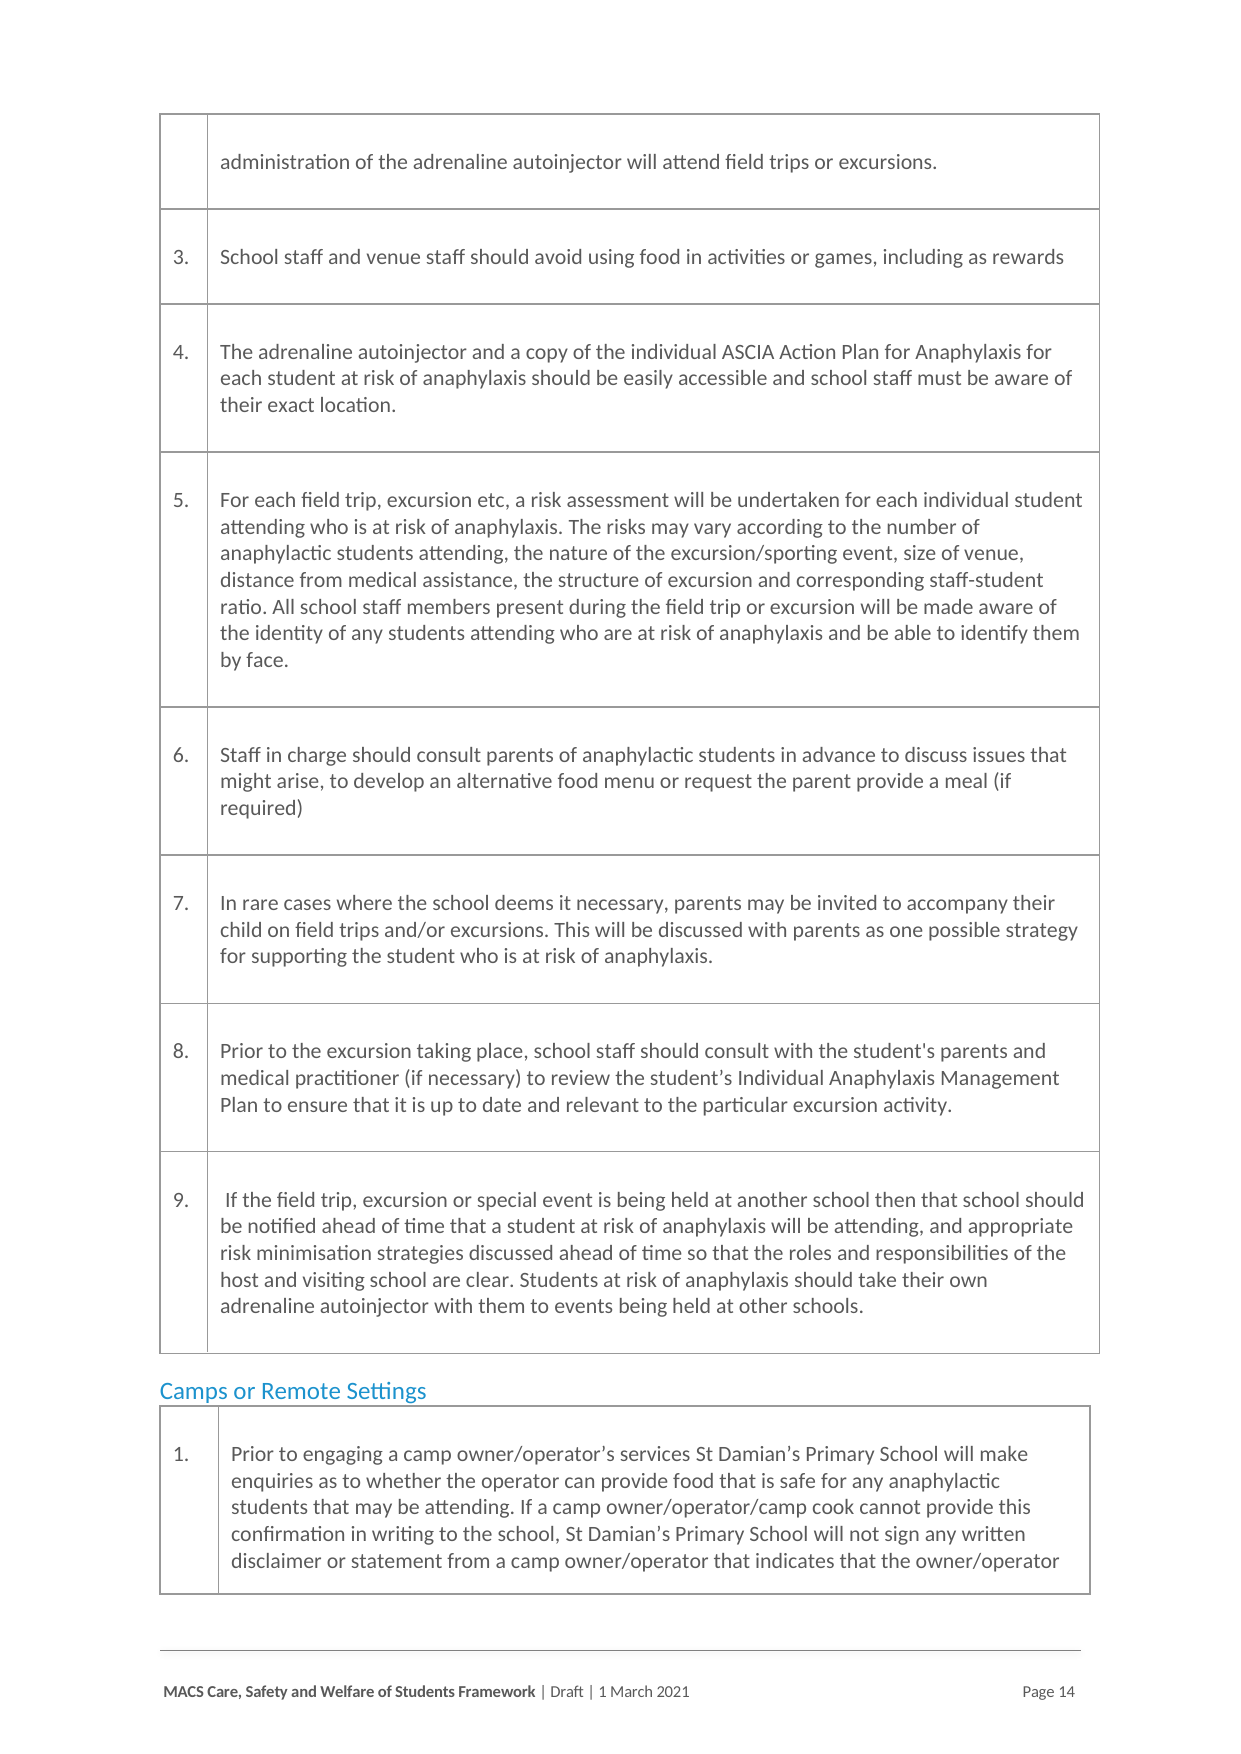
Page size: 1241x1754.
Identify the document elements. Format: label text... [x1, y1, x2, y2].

table_cell 9. [161, 1152, 207, 1352]
table_cell 3. [161, 210, 207, 303]
table_cell 4. [161, 305, 207, 451]
table_header 1. [161, 1407, 218, 1593]
table_cell In rare cases where the school deems it necessary, parents may be invited to accompany their child on field trips and/or excursions. This will be discussed with parents as one possible strategy for supporting the student who is at risk of anaphylaxis. [208, 856, 1099, 1003]
text Camps or Remote Settings [159, 1375, 1076, 1405]
table_cell Prior to the excursion taking place, school staff should consult with the student's parents and medical practitioner (if necessary) to review the student’s Individual Anaphylaxis Management Plan to ensure that it is up to date and relevant to the particular excursion activity. [208, 1004, 1099, 1151]
table_cell For each field trip, excursion etc, a risk assessment will be undertaken for each individual student attending who is at risk of anaphylaxis. The risks may vary according to the number of anaphylactic students attending, the nature of the excursion/sporting event, size of venue, distance from medical assistance, the structure of excursion and corresponding staff-student ratio. All school staff members present during the field trip or excursion will be made aware of the identity of any students attending who are at risk of anaphylaxis and be able to identify them by face. [208, 453, 1099, 706]
table_cell If the field trip, excursion or special event is being held at another school then that school should be notified ahead of time that a student at risk of anaphylaxis will be attending, and appropriate risk minimisation strategies discussed ahead of time so that the roles and responsibilities of the host and visiting school are clear. Students at risk of anaphylaxis should take their own adrenaline autoinjector with them to events being held at other schools. [208, 1152, 1099, 1352]
table_cell Staff in charge should consult parents of anaphylactic students in advance to discuss issues that might arise, to develop an alternative food menu or request the parent provide a meal (if required) [208, 708, 1099, 854]
table_cell 7. [161, 856, 207, 1003]
table_cell 8. [161, 1004, 207, 1151]
table_cell The adrenaline autoinjector and a copy of the individual ASCIA Action Plan for Anaphylaxis for each student at risk of anaphylaxis should be easily accessible and school staff must be aware of their exact location. [208, 305, 1099, 451]
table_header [219, 1407, 1089, 1593]
table_cell 6. [161, 708, 207, 854]
table_cell School staff and venue staff should avoid using food in activities or games, including as rewards [208, 210, 1099, 303]
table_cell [208, 115, 1099, 208]
table_cell 5. [161, 453, 207, 706]
table_cell 2. [161, 115, 207, 208]
